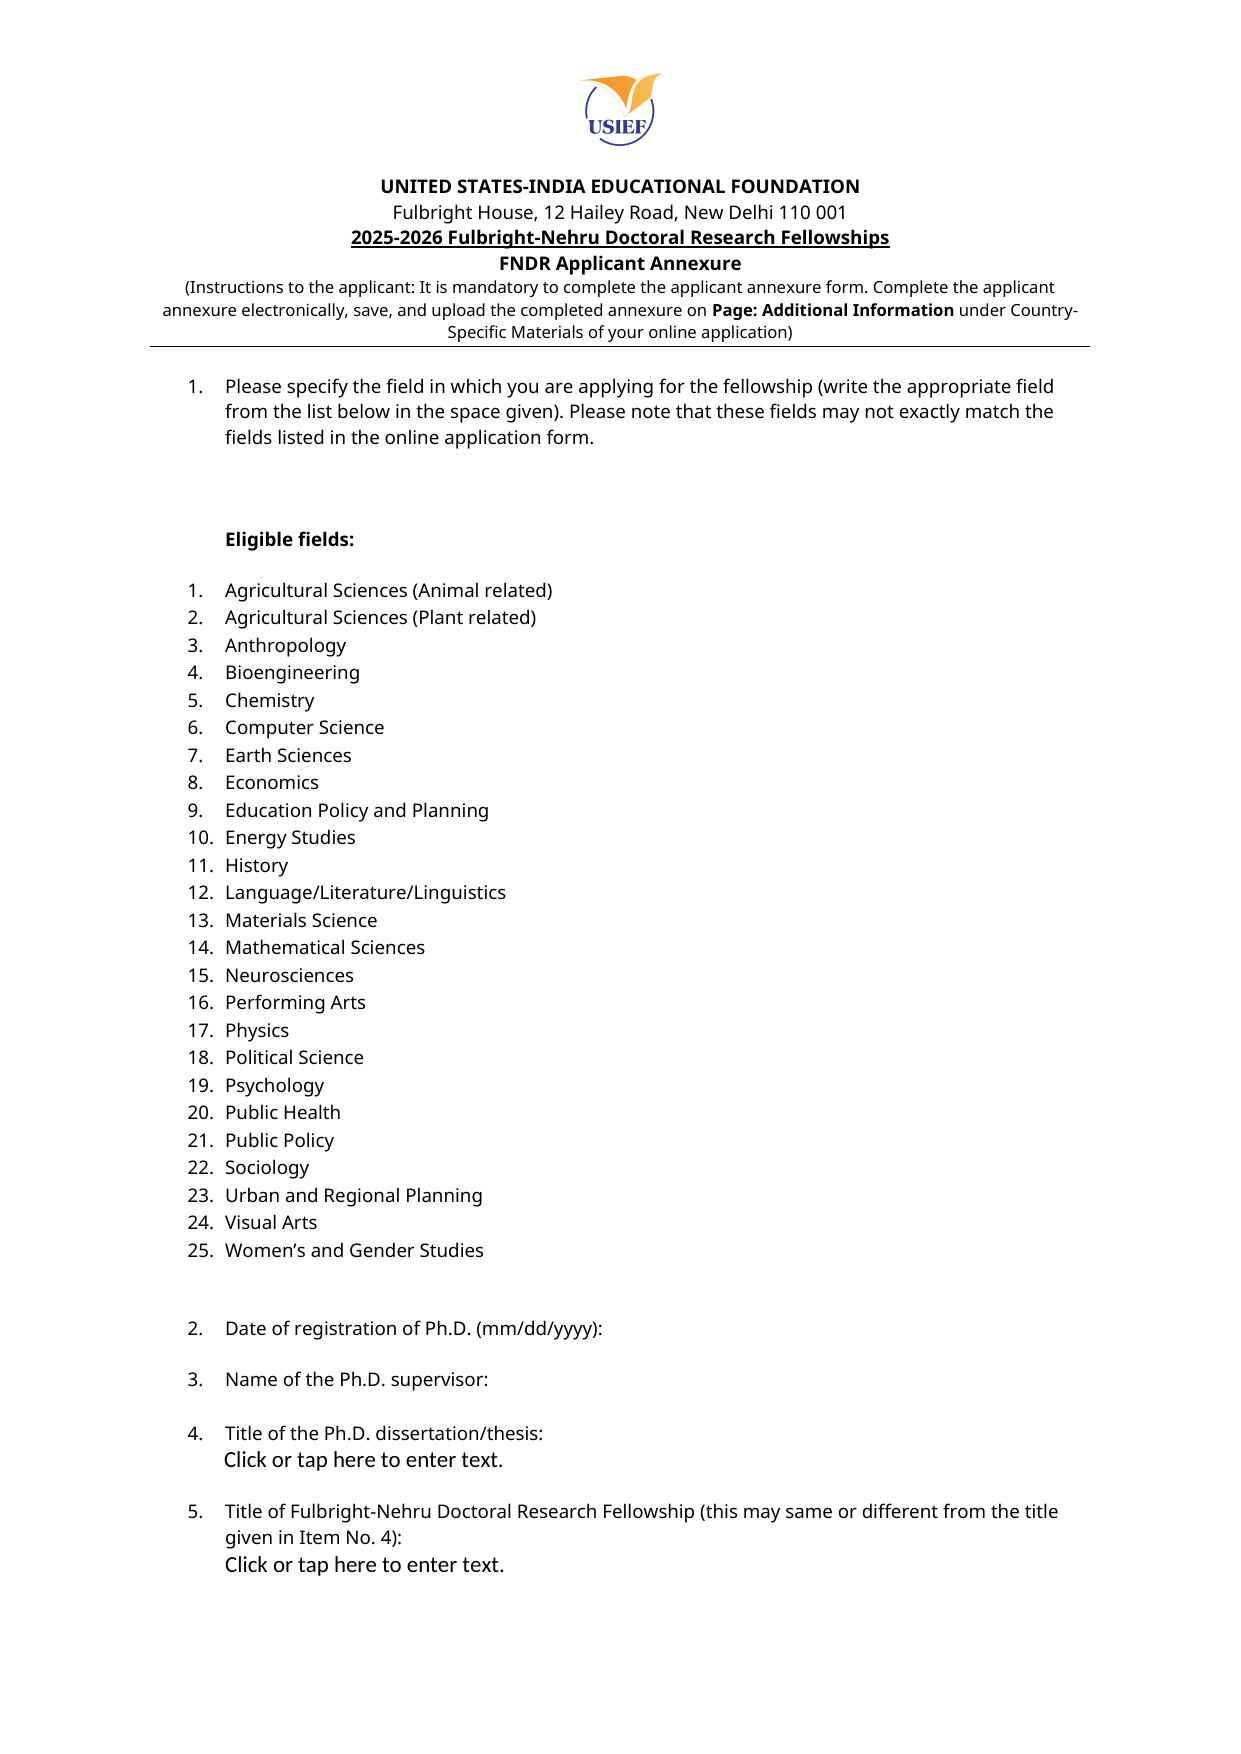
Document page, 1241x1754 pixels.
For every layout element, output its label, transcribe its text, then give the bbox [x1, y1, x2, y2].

list Women’s and Gender Studies [187, 1237, 1090, 1263]
list Bioengineering [187, 660, 1090, 685]
list Materials Science [187, 907, 1090, 933]
list Anthropology [187, 632, 1090, 658]
list Earth Sciences [187, 742, 1090, 768]
list Eligible fields: [225, 526, 1090, 552]
list Chemistry [187, 687, 1090, 713]
list Name of the Ph.D. supervisor: [187, 1367, 1090, 1392]
list Computer Science [187, 715, 1090, 740]
text Fulbright House, 12 Hailey Road, New Delhi 110 001 [150, 199, 1090, 225]
list Mathematical Sciences [187, 935, 1090, 960]
list Title of the Ph.D. dissertation/thesis: [187, 1420, 1090, 1445]
text FNDR Applicant Annexure [150, 250, 1090, 276]
list Title of Fulbright-Nehru Doctoral Research Fellowship (this may same or different from the title given in Item No. 4): [187, 1499, 1090, 1550]
list Date of registration of Ph.D. (mm/dd/yyyy): [187, 1316, 1090, 1341]
list Public Health [187, 1100, 1090, 1125]
list Economics [187, 770, 1090, 795]
list Visual Arts [187, 1210, 1090, 1235]
list Language/Literature/Linguistics [187, 880, 1090, 905]
list Physics [187, 1017, 1090, 1043]
list Sociology [187, 1155, 1090, 1180]
list Please specify the field in which you are applying for the fellowship (write the appropriate field from the list below in the space given). Please note that these fields may not exactly match the fields listed in the online application form. [187, 373, 1090, 449]
picture [578, 73, 663, 146]
list Education Policy and Planning [187, 797, 1090, 823]
list Political Science [187, 1045, 1090, 1070]
list Performing Arts [187, 990, 1090, 1015]
list Agricultural Sciences (Plant related) [187, 605, 1090, 630]
text 2025-2026 Fulbright-Nehru Doctoral Research Fellowships [150, 225, 1090, 250]
list Energy Studies [187, 825, 1090, 850]
text UNITED STATES-INDIA EDUCATIONAL FOUNDATION [150, 174, 1090, 199]
list Psychology [187, 1072, 1090, 1098]
list Urban and Regional Planning [187, 1182, 1090, 1208]
list Agricultural Sciences (Animal related) [187, 577, 1090, 603]
text (Instructions to the applicant: It is mandatory to complete the applicant annexure form. Complete the applicant annexure electronically, save, and upload the completed annexure on Page: Additional Information under Country-Specific Materials of your online application) [150, 276, 1090, 346]
list Neurosciences [187, 962, 1090, 988]
list Public Policy [187, 1127, 1090, 1153]
list History [187, 852, 1090, 878]
